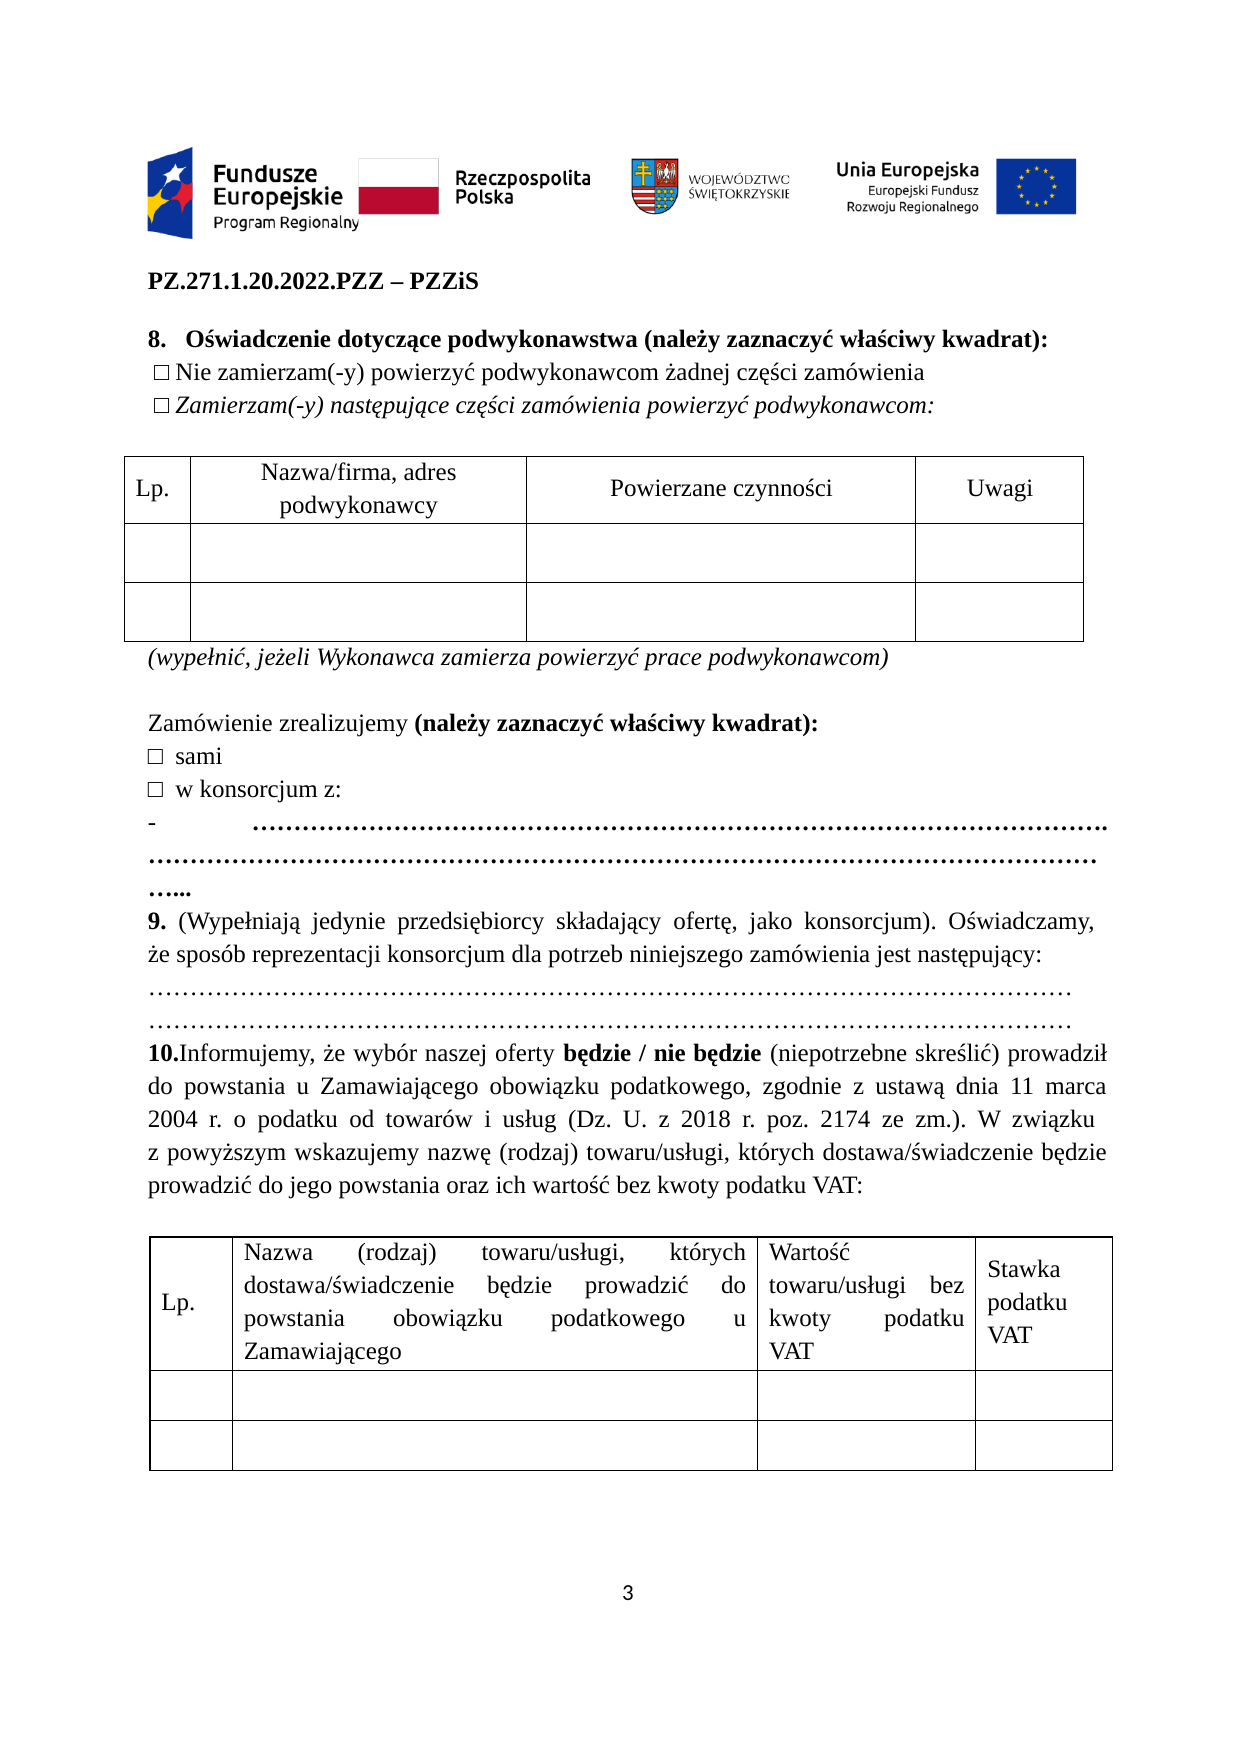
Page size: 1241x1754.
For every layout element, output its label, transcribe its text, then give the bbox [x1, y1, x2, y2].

table_header Nazwa (rodzaj) towaru/usługi, których dostawa/świadczenie będzie prowadzić do powstania obowiązku podatkowego u Zamawiającego [233, 1238, 757, 1369]
picture [631, 147, 790, 221]
table_cell [191, 583, 526, 641]
table_header Stawka podatku VAT [976, 1238, 1112, 1369]
text □ sami [148, 741, 1107, 770]
table_cell [233, 1421, 757, 1470]
table_cell [233, 1371, 757, 1419]
text □ Nie zamierzam(-y) powierzyć podwykonawcom żadnej części zamówienia [148, 357, 1107, 385]
table_cell [976, 1421, 1112, 1470]
table_header Wartość towaru/usługi bez kwoty podatku VAT [758, 1238, 975, 1369]
text ………………………………………………………………………………………………… [148, 972, 1107, 1001]
list Oświadczenie dotyczące podwykonawstwa (należy zaznaczyć właściwy kwadrat): [148, 324, 1107, 352]
text - ………………………………………………………………………………………….………………………………………………………………………………………………………... [148, 807, 1107, 902]
table_header Uwagi [916, 457, 1083, 523]
table_cell [916, 524, 1083, 582]
table_header Lp. [151, 1238, 232, 1369]
table_header Nazwa/firma, adres podwykonawcy [191, 457, 526, 523]
picture [147, 147, 590, 239]
text 10.Informujemy, że wybór naszej oferty będzie / nie będzie (niepotrzebne skreślić) prowadził do powstania u Zamawiającego obowiązku podatkowego, zgodnie z ustawą dnia 11 marca 2004 r. o podatku od towarów i usług (Dz. U. z 2018 r. poz. 2174 ze zm.). W związku z powyższym wskazujemy nazwę (rodzaj) towaru/usługi, których dostawa/świadczenie będzie prowadzić do jego powstania oraz ich wartość bez kwoty podatku VAT: [148, 1038, 1107, 1199]
table_cell [916, 583, 1083, 641]
text □ w konsorcjum z: [148, 774, 1107, 803]
table_cell [758, 1371, 975, 1419]
table_cell [527, 583, 915, 641]
table_header Powierzane czynności [527, 457, 915, 523]
text □ Zamierzam(-y) następujące części zamówienia powierzyć podwykonawcom: [148, 390, 1107, 418]
text (wypełnić, jeżeli Wykonawca zamierza powierzyć prace podwykonawcom) [148, 642, 1107, 671]
table_cell [527, 524, 915, 582]
table_cell [758, 1421, 975, 1470]
table_cell [976, 1371, 1112, 1419]
table_cell [151, 1371, 232, 1419]
text ………………………………………………………………………………………………… [148, 1005, 1107, 1034]
table_header Lp. [125, 457, 190, 523]
picture [837, 147, 1077, 221]
text Zamówienie zrealizujemy (należy zaznaczyć właściwy kwadrat): [148, 708, 1107, 737]
table_cell [125, 583, 190, 641]
text 9. (Wypełniają jedynie przedsiębiorcy składający ofertę, jako konsorcjum). Oświadczamy, że sposób reprezentacji konsorcjum dla potrzeb niniejszego zamówienia jest następujący: [148, 906, 1107, 968]
table_cell [151, 1421, 232, 1470]
table_cell [125, 524, 190, 582]
table_cell [191, 524, 526, 582]
